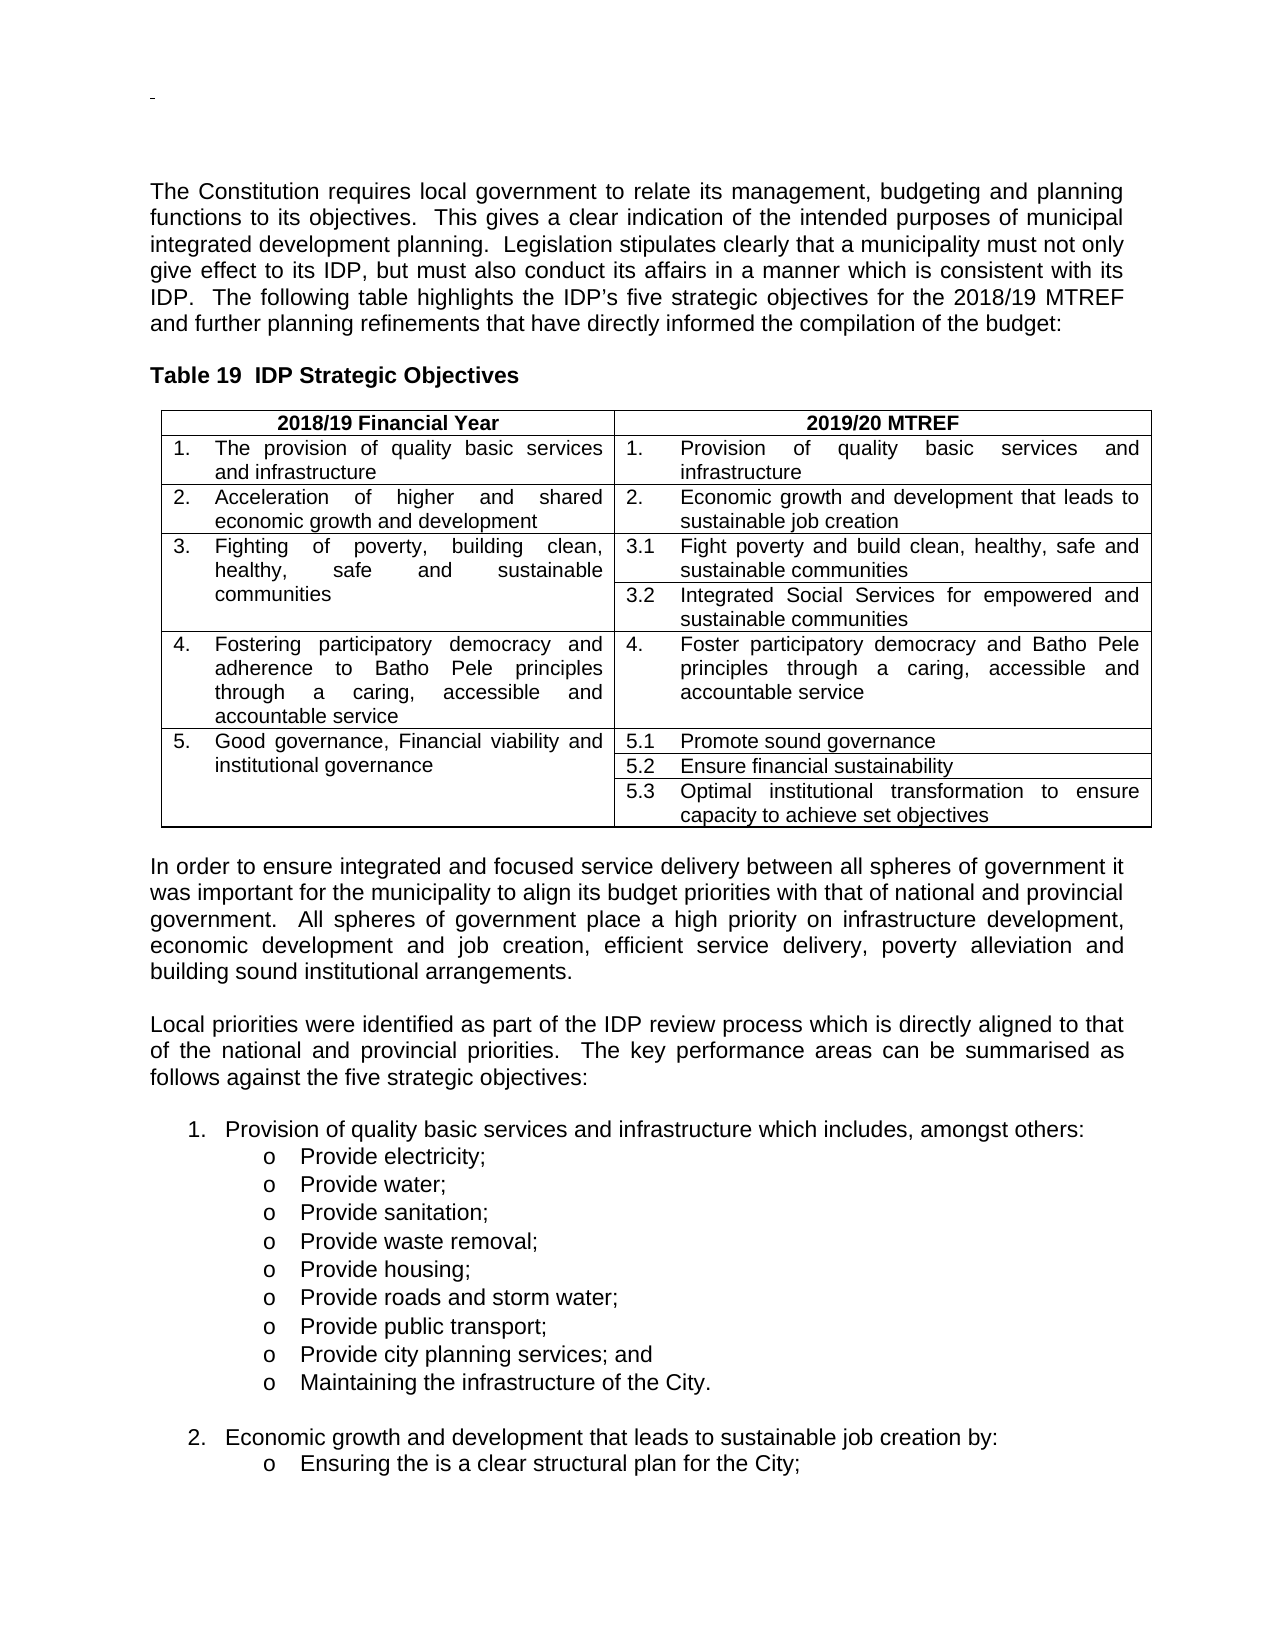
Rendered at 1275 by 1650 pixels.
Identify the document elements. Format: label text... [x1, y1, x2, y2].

list Provision of quality basic services and infrastructure which includes, amongst others: [187, 1116, 1125, 1143]
table_cell Fight poverty and build clean, healthy, safe and sustainable communities [669, 534, 1151, 582]
table_cell 1. [162, 436, 203, 484]
table_cell Promote sound governance [669, 729, 1151, 752]
list Economic growth and development that leads to sustainable job creation by: [187, 1424, 1125, 1450]
table_cell Integrated Social Services for empowered and sustainable communities [669, 583, 1151, 631]
table_cell Fostering participatory democracy and adherence to Batho Pele principles through a caring, accessible and accountable service [203, 632, 614, 727]
list Provide roads and storm water; [262, 1284, 1125, 1313]
table_cell Foster participatory democracy and Batho Pele principles through a caring, accessible and accountable service [669, 632, 1151, 727]
table_cell 3.2 [615, 583, 669, 631]
list Provide public transport; [262, 1313, 1125, 1341]
table_cell Ensure financial sustainability [669, 754, 1151, 777]
table_cell Fighting of poverty, building clean, healthy, safe and sustainable communities [203, 534, 614, 631]
table_cell 5.3 [615, 779, 669, 826]
list Provide sanitation; [262, 1199, 1125, 1228]
table_cell Optimal institutional transformation to ensure capacity to achieve set objectives [669, 779, 1151, 826]
text The Constitution requires local government to relate its management, budgeting and planning functions to its objectives. This gives a clear indication of the intended purposes of municipal integrated development planning. Legislation stipulates clearly that a municipality must not only give effect to its IDP, but must also conduct its affairs in a manner which is consistent with its IDP. The following table highlights the IDP’s five strategic objectives for the 2018/19 MTREF and further planning refinements that have directly informed the compilation of the budget: [150, 178, 1125, 336]
text In order to ensure integrated and focused service delivery between all spheres of government it was important for the municipality to align its budget priorities with that of national and provincial government. All spheres of government place a high priority on infrastructure development, economic development and job creation, efficient service delivery, poverty alleviation and building sound institutional arrangements. [150, 853, 1125, 984]
list Maintaining the infrastructure of the City. [262, 1369, 1125, 1398]
table_header 2018/19 Financial Year [162, 411, 614, 435]
table_cell Economic growth and development that leads to sustainable job creation [669, 485, 1151, 533]
list Provide waste removal; [262, 1228, 1125, 1256]
text Local priorities were identified as part of the IDP review process which is directly aligned to that of the national and provincial priorities. The key performance areas can be summarised as follows against the five strategic objectives: [150, 1011, 1125, 1090]
table_cell Provision of quality basic services and infrastructure [669, 436, 1151, 484]
table_cell 5. [162, 729, 203, 826]
list Provide water; [262, 1171, 1125, 1199]
table_cell 3. [162, 534, 203, 631]
list Provide city planning services; and [262, 1341, 1125, 1369]
list Ensuring the is a clear structural plan for the City; [262, 1450, 1125, 1479]
table_cell 2. [615, 485, 669, 533]
list Provide housing; [262, 1256, 1125, 1284]
list Provide electricity; [262, 1143, 1125, 1171]
table_header 2019/20 MTREF [615, 411, 1151, 435]
table_cell 1. [615, 436, 669, 484]
table_cell 3.1 [615, 534, 669, 582]
table_cell 5.2 [615, 754, 669, 777]
table_cell 2. [162, 485, 203, 533]
table_cell 4. [162, 632, 203, 727]
text Table 19 IDP Strategic Objectives [150, 362, 1125, 389]
table_cell 4. [615, 632, 669, 727]
table_cell Acceleration of higher and shared economic growth and development [203, 485, 614, 533]
table_cell The provision of quality basic services and infrastructure [203, 436, 614, 484]
table_cell Good governance, Financial viability and institutional governance [203, 729, 614, 826]
table_cell 5.1 [615, 729, 669, 752]
